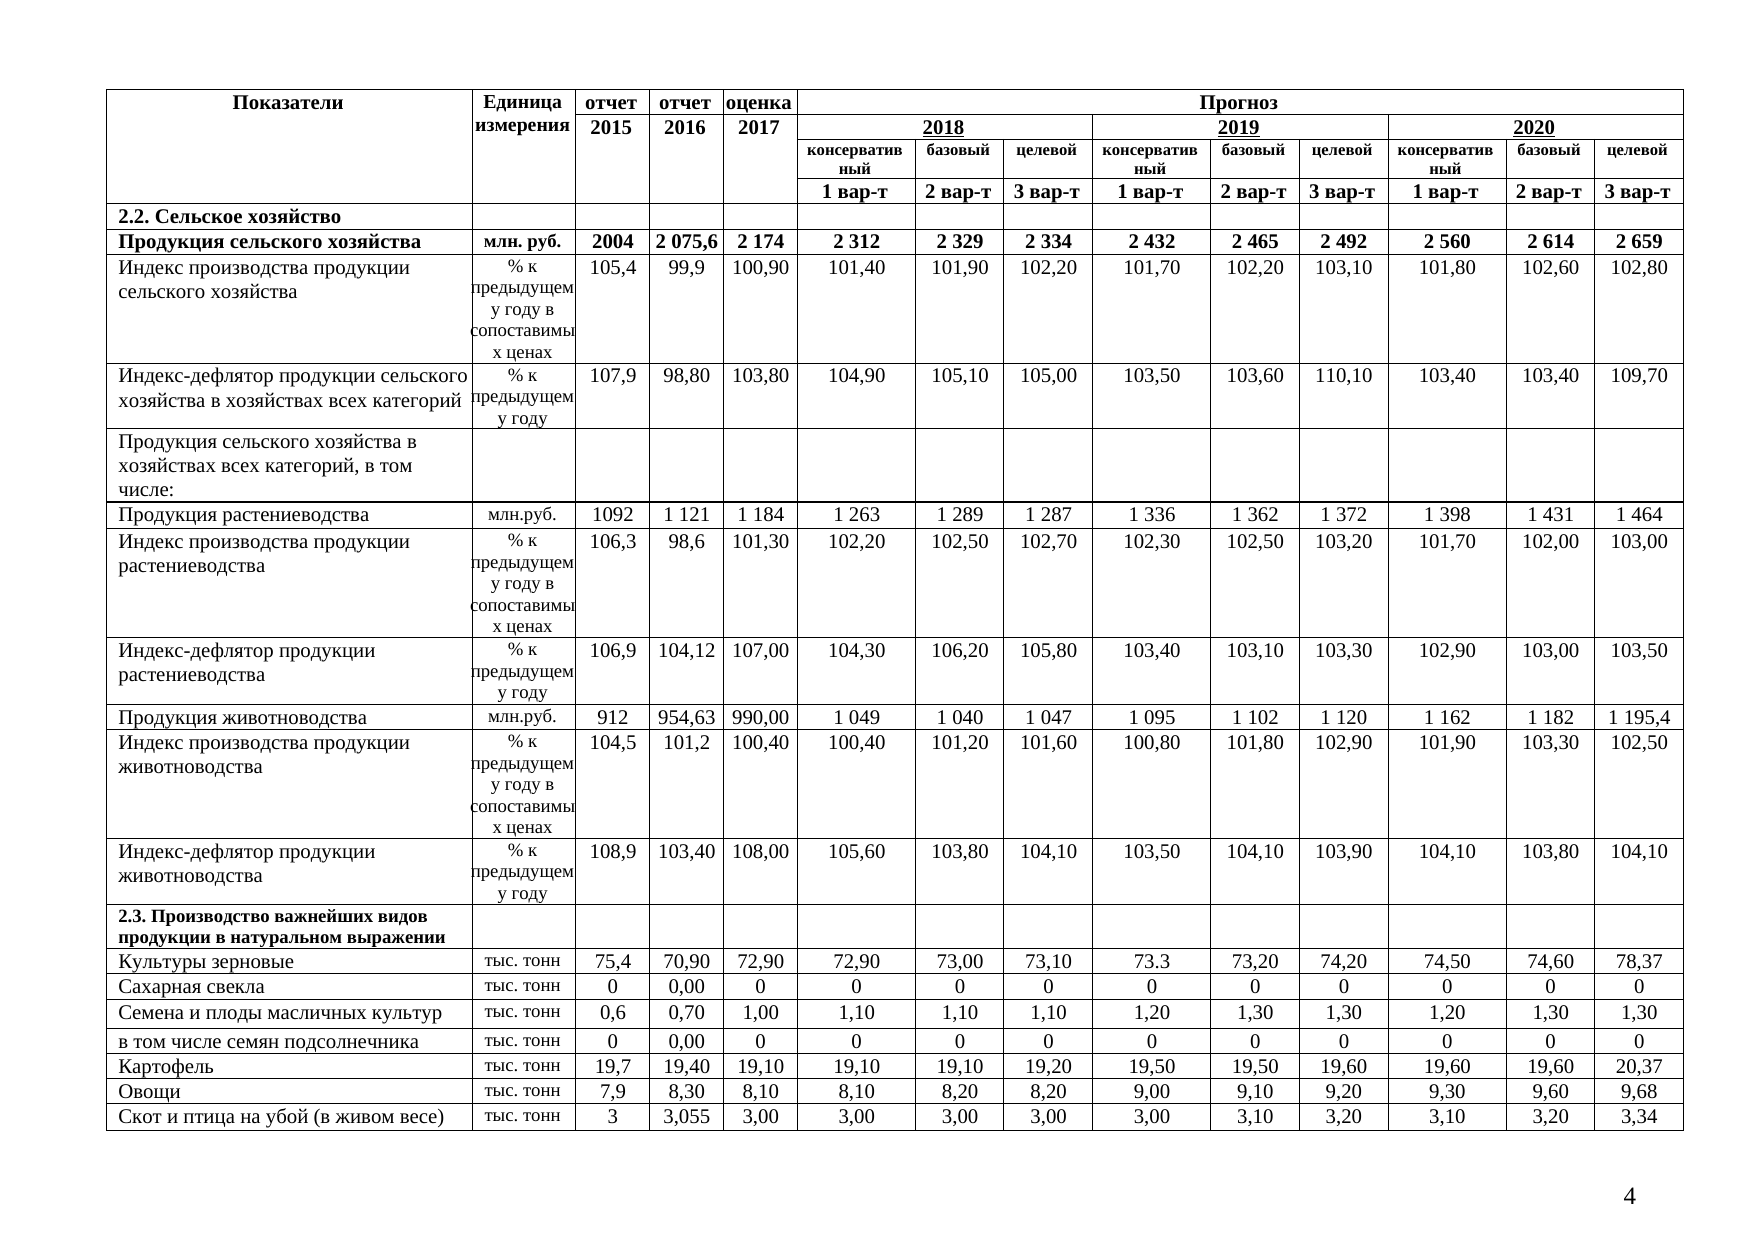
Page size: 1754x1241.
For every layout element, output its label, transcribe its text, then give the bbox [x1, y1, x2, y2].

table_cell 2 465 [1211, 230, 1299, 253]
table_cell 9,30 [1389, 1079, 1506, 1103]
table_cell 102,80 [1595, 255, 1683, 362]
table_cell 1 095 [1093, 705, 1210, 729]
table_cell [916, 204, 1003, 228]
table_header отчет [576, 90, 649, 114]
table_cell 1 вар-т [1389, 179, 1506, 203]
table_cell 105,00 [1004, 364, 1092, 428]
table_cell 102,50 [1595, 730, 1683, 838]
table_cell 1,30 [1595, 1000, 1683, 1028]
table_cell 0,00 [650, 1029, 723, 1053]
table_cell Культуры зерновые [107, 949, 472, 973]
table_cell целевой [1004, 140, 1092, 178]
table_cell 102,20 [1211, 255, 1299, 362]
table_cell [650, 429, 723, 501]
table_cell 0 [1300, 1029, 1388, 1053]
table_cell 2 312 [798, 230, 915, 253]
table_cell 101,70 [1389, 529, 1506, 637]
table_cell 19,60 [1507, 1054, 1594, 1078]
table_cell 2.3. Производство важнейших видов продукции в натуральном выражении [107, 905, 472, 948]
table_cell [724, 905, 797, 948]
table_cell 2 432 [1093, 230, 1210, 253]
table_cell 72,90 [798, 949, 915, 973]
table_cell 1 431 [1507, 503, 1594, 528]
table_cell 70,90 [650, 949, 723, 973]
table_cell 0 [1300, 974, 1388, 999]
table_cell 110,10 [1300, 364, 1388, 428]
table_cell 1 372 [1300, 503, 1388, 528]
table_cell 98,6 [650, 529, 723, 637]
table_cell [473, 429, 575, 501]
table_cell 2018 [798, 115, 1092, 139]
table_cell 0 [576, 1029, 649, 1053]
table_cell 19,40 [650, 1054, 723, 1078]
table_cell 105,60 [798, 839, 915, 903]
table_cell 3,10 [1389, 1104, 1506, 1130]
table_cell [1093, 429, 1210, 501]
table_cell 102,90 [1300, 730, 1388, 838]
table_cell [916, 429, 1003, 501]
table_cell [798, 905, 915, 948]
table_cell 0 [1093, 974, 1210, 999]
table_cell 103,50 [1093, 364, 1210, 428]
table_cell Скот и птица на убой (в живом весе) [107, 1104, 472, 1130]
table_cell 1,20 [1389, 1000, 1506, 1028]
table_cell 990,00 [724, 705, 797, 729]
table_cell 100,90 [724, 255, 797, 362]
table_cell 101,40 [798, 255, 915, 362]
table_cell % к предыдущему году в сопоставимых ценах [473, 730, 575, 838]
table_cell 73,00 [916, 949, 1003, 973]
table_cell 101,90 [1389, 730, 1506, 838]
table_cell 1 184 [724, 503, 797, 528]
table_cell 102,70 [1004, 529, 1092, 637]
table_cell 1 195,4 [1595, 705, 1683, 729]
table_cell 103,60 [1211, 364, 1299, 428]
table_cell 2004 [576, 230, 649, 253]
table_cell [1389, 905, 1506, 948]
table_cell 8,10 [798, 1079, 915, 1103]
table_cell 106,3 [576, 529, 649, 637]
table_cell 100,80 [1093, 730, 1210, 838]
table_cell 104,10 [1004, 839, 1092, 903]
table_cell 2 вар-т [1507, 179, 1594, 203]
table_cell 3,00 [1004, 1104, 1092, 1130]
table_cell Продукция растениеводства [107, 503, 472, 528]
table_cell 3,00 [724, 1104, 797, 1130]
table_cell базовый [1507, 140, 1594, 178]
table_cell целевой [1300, 140, 1388, 178]
table_cell [724, 204, 797, 228]
table_cell 103,50 [1595, 638, 1683, 704]
table_cell 0,6 [576, 1000, 649, 1028]
table_cell 102,00 [1507, 529, 1594, 637]
table_cell 2 334 [1004, 230, 1092, 253]
table_cell 9,60 [1507, 1079, 1594, 1103]
table_cell 2 659 [1595, 230, 1683, 253]
table_cell 19,10 [724, 1054, 797, 1078]
table_cell 1 049 [798, 705, 915, 729]
table_cell 0 [916, 1029, 1003, 1053]
table_cell 1,30 [1211, 1000, 1299, 1028]
table_cell 103,30 [1300, 638, 1388, 704]
table_cell 100,40 [798, 730, 915, 838]
table_cell Продукция сельского хозяйства [107, 230, 472, 253]
table_cell [650, 905, 723, 948]
table_cell 103,20 [1300, 529, 1388, 637]
table_cell 0 [1093, 1029, 1210, 1053]
table_cell 2015 [576, 115, 649, 203]
table_cell 1 162 [1389, 705, 1506, 729]
table_cell 1 121 [650, 503, 723, 528]
table_cell % к предыдущему году [473, 839, 575, 903]
table_cell 102,20 [1004, 255, 1092, 362]
table_cell 3,20 [1507, 1104, 1594, 1130]
table_cell 2019 [1093, 115, 1388, 139]
table_cell тыс. тонн [473, 1079, 575, 1103]
table_cell Сахарная свекла [107, 974, 472, 999]
table_cell 107,9 [576, 364, 649, 428]
table_cell 1 289 [916, 503, 1003, 528]
table_cell 75,4 [576, 949, 649, 973]
table_cell 104,10 [1595, 839, 1683, 903]
table_cell 3,20 [1300, 1104, 1388, 1130]
table_cell 0 [1389, 1029, 1506, 1053]
table_cell 104,12 [650, 638, 723, 704]
table_cell [1300, 429, 1388, 501]
table_cell 103,10 [1211, 638, 1299, 704]
table_cell 3 вар-т [1300, 179, 1388, 203]
table_cell 1092 [576, 503, 649, 528]
table_cell 2 492 [1300, 230, 1388, 253]
table_cell 101,70 [1093, 255, 1210, 362]
table_cell 1 398 [1389, 503, 1506, 528]
table_cell 104,10 [1389, 839, 1506, 903]
table_cell 103,80 [1507, 839, 1594, 903]
table_cell [1004, 204, 1092, 228]
table_cell 954,63 [650, 705, 723, 729]
table_cell [576, 429, 649, 501]
table_cell 0,70 [650, 1000, 723, 1028]
table_cell [1211, 905, 1299, 948]
table_cell 102,20 [798, 529, 915, 637]
table_cell 0 [1211, 1029, 1299, 1053]
table_cell 1 464 [1595, 503, 1683, 528]
table_cell 3,00 [916, 1104, 1003, 1130]
table_cell 19,60 [1300, 1054, 1388, 1078]
table_cell 104,90 [798, 364, 915, 428]
table_cell 107,00 [724, 638, 797, 704]
table_cell [1300, 204, 1388, 228]
table_cell 1 вар-т [798, 179, 915, 203]
table_cell 8,20 [916, 1079, 1003, 1103]
table_cell [798, 429, 915, 501]
table_cell 1 040 [916, 705, 1003, 729]
table_cell тыс. тонн [473, 949, 575, 973]
table_cell консерватив ный [798, 140, 915, 178]
table_cell 3 вар-т [1004, 179, 1092, 203]
table_cell 108,9 [576, 839, 649, 903]
table_cell 2016 [650, 115, 723, 203]
table_cell 9,20 [1300, 1079, 1388, 1103]
table_cell 3,10 [1211, 1104, 1299, 1130]
table_cell 103,50 [1093, 839, 1210, 903]
table_cell 103,40 [1093, 638, 1210, 704]
table_cell 0 [1004, 974, 1092, 999]
table_cell 108,00 [724, 839, 797, 903]
table_cell 103,40 [650, 839, 723, 903]
table_cell 99,9 [650, 255, 723, 362]
table_cell [473, 905, 575, 948]
table_cell 104,30 [798, 638, 915, 704]
table_cell % к предыдущему году [473, 364, 575, 428]
table_cell [650, 204, 723, 228]
table_cell 2017 [724, 115, 797, 203]
table_cell 2 614 [1507, 230, 1594, 253]
table_cell 1,00 [724, 1000, 797, 1028]
table_cell 8,30 [650, 1079, 723, 1103]
table_cell 0 [1595, 974, 1683, 999]
table_cell Семена и плоды масличных культур [107, 1000, 472, 1028]
table_cell % к предыдущему году в сопоставимых ценах [473, 529, 575, 637]
table_cell Продукция сельского хозяйства в хозяйствах всех категорий, в том числе: [107, 429, 472, 501]
table_cell 102,50 [1211, 529, 1299, 637]
table_cell 2 329 [916, 230, 1003, 253]
table_cell 0 [916, 974, 1003, 999]
table_cell [1595, 905, 1683, 948]
table_header оценка [724, 90, 797, 114]
table_cell 103,00 [1595, 529, 1683, 637]
table_cell 100,40 [724, 730, 797, 838]
table_header Показатели [107, 90, 472, 203]
table_cell 1,10 [916, 1000, 1003, 1028]
table_cell 1 120 [1300, 705, 1388, 729]
table_cell [1211, 429, 1299, 501]
table_cell [576, 905, 649, 948]
table_cell [1004, 905, 1092, 948]
table_cell [1093, 905, 1210, 948]
table_cell 104,10 [1211, 839, 1299, 903]
table_cell консерватив ный [1093, 140, 1210, 178]
table_cell 8,10 [724, 1079, 797, 1103]
table_cell 2020 [1389, 115, 1683, 139]
table_cell 1 362 [1211, 503, 1299, 528]
table_cell 101,80 [1389, 255, 1506, 362]
table_cell 2 075,6 [650, 230, 723, 253]
table_cell базовый [916, 140, 1003, 178]
table_cell Овощи [107, 1079, 472, 1103]
table_cell 19,10 [798, 1054, 915, 1078]
table_cell 101,30 [724, 529, 797, 637]
table_cell 7,9 [576, 1079, 649, 1103]
table_cell тыс. тонн [473, 1000, 575, 1028]
table_cell 73,10 [1004, 949, 1092, 973]
table_cell [473, 204, 575, 228]
table_cell 102,50 [916, 529, 1003, 637]
table_cell 1,10 [1004, 1000, 1092, 1028]
table_cell 0 [1389, 974, 1506, 999]
table_cell % к предыдущему году [473, 638, 575, 704]
table_cell 2 вар-т [1211, 179, 1299, 203]
table_cell [798, 204, 915, 228]
table_cell 1 182 [1507, 705, 1594, 729]
table_cell [1507, 429, 1594, 501]
table_cell 72,90 [724, 949, 797, 973]
table_cell 9,00 [1093, 1079, 1210, 1103]
table_cell консерватив ный [1389, 140, 1506, 178]
table_cell 8,20 [1004, 1079, 1092, 1103]
table_cell 103,90 [1300, 839, 1388, 903]
table_cell тыс. тонн [473, 1104, 575, 1130]
table_cell [1595, 429, 1683, 501]
table_cell 19,7 [576, 1054, 649, 1078]
table_cell 1 336 [1093, 503, 1210, 528]
table_cell 74,20 [1300, 949, 1388, 973]
table_cell [1595, 204, 1683, 228]
table_header Единица измерения [473, 90, 575, 203]
table_cell 101,60 [1004, 730, 1092, 838]
table_cell 1,10 [798, 1000, 915, 1028]
table_cell 0 [1004, 1029, 1092, 1053]
table_cell 1 263 [798, 503, 915, 528]
table_cell тыс. тонн [473, 1029, 575, 1053]
table_header Прогноз [798, 90, 1683, 114]
table_cell Индекс производства продукции животноводства [107, 730, 472, 838]
table_cell 104,5 [576, 730, 649, 838]
table_cell 103,40 [1389, 364, 1506, 428]
table_cell 1,30 [1507, 1000, 1594, 1028]
table_cell 0 [1211, 974, 1299, 999]
table_cell 9,68 [1595, 1079, 1683, 1103]
table_cell 0,00 [650, 974, 723, 999]
table_cell 103,10 [1300, 255, 1388, 362]
table_cell 105,10 [916, 364, 1003, 428]
table_cell 102,60 [1507, 255, 1594, 362]
table_cell 1 вар-т [1093, 179, 1210, 203]
table_cell 2.2. Сельское хозяйство [107, 204, 472, 228]
table_cell 1,30 [1300, 1000, 1388, 1028]
table_cell Индекс производства продукции растениеводства [107, 529, 472, 637]
table_cell 0 [1507, 1029, 1594, 1053]
table_cell 9,10 [1211, 1079, 1299, 1103]
table_cell 19,20 [1004, 1054, 1092, 1078]
table_cell тыс. тонн [473, 1054, 575, 1078]
table_cell 3,00 [798, 1104, 915, 1130]
table_cell 106,9 [576, 638, 649, 704]
table_cell 912 [576, 705, 649, 729]
table_cell 19,50 [1211, 1054, 1299, 1078]
table_cell 0 [724, 974, 797, 999]
table_cell 19,50 [1093, 1054, 1210, 1078]
table_cell 1 287 [1004, 503, 1092, 528]
table_cell целевой [1595, 140, 1683, 178]
table_cell 103,80 [916, 839, 1003, 903]
table_cell 103,30 [1507, 730, 1594, 838]
table_cell 101,20 [916, 730, 1003, 838]
table_cell 102,30 [1093, 529, 1210, 637]
table_cell 73,20 [1211, 949, 1299, 973]
table_cell 74,60 [1507, 949, 1594, 973]
table_cell 78,37 [1595, 949, 1683, 973]
table_cell 3,055 [650, 1104, 723, 1130]
table_cell 103,40 [1507, 364, 1594, 428]
table_cell 0 [798, 1029, 915, 1053]
table_cell 74,50 [1389, 949, 1506, 973]
table_cell 0 [724, 1029, 797, 1053]
table_cell 101,90 [916, 255, 1003, 362]
table_cell 73.3 [1093, 949, 1210, 973]
table_cell млн.руб. [473, 705, 575, 729]
table_cell [916, 905, 1003, 948]
table_cell 0 [576, 974, 649, 999]
table_cell 0 [1507, 974, 1594, 999]
table_cell в том числе семян подсолнечника [107, 1029, 472, 1053]
table_cell 103,00 [1507, 638, 1594, 704]
table_cell [1507, 905, 1594, 948]
table_cell 19,10 [916, 1054, 1003, 1078]
table_cell [1300, 905, 1388, 948]
table_cell 105,80 [1004, 638, 1092, 704]
table_cell млн. руб. [473, 230, 575, 253]
table_cell [1093, 204, 1210, 228]
table_cell базовый [1211, 140, 1299, 178]
table_cell 1,20 [1093, 1000, 1210, 1028]
table_cell тыс. тонн [473, 974, 575, 999]
table_cell Индекс-дефлятор продукции животноводства [107, 839, 472, 903]
table_cell млн.руб. [473, 503, 575, 528]
table_cell 19,60 [1389, 1054, 1506, 1078]
table_cell 2 560 [1389, 230, 1506, 253]
table_cell 3,00 [1093, 1104, 1210, 1130]
table_cell [1389, 204, 1506, 228]
table_cell Индекс производства продукции сельского хозяйства [107, 255, 472, 362]
table_cell [576, 204, 649, 228]
table_cell 0 [1595, 1029, 1683, 1053]
table_cell 1 102 [1211, 705, 1299, 729]
table_cell 105,4 [576, 255, 649, 362]
table_cell Индекс-дефлятор продукции растениеводства [107, 638, 472, 704]
table_cell Индекс-дефлятор продукции сельского хозяйства в хозяйствах всех категорий [107, 364, 472, 428]
table_cell 2 вар-т [916, 179, 1003, 203]
table_cell Продукция животноводства [107, 705, 472, 729]
table_cell 1 047 [1004, 705, 1092, 729]
table_cell 3,34 [1595, 1104, 1683, 1130]
table_cell 20,37 [1595, 1054, 1683, 1078]
table_cell [1211, 204, 1299, 228]
table_cell 102,90 [1389, 638, 1506, 704]
table_cell [1004, 429, 1092, 501]
table_cell 3 вар-т [1595, 179, 1683, 203]
table_cell [724, 429, 797, 501]
table_cell 101,2 [650, 730, 723, 838]
table_cell 98,80 [650, 364, 723, 428]
table_cell Картофель [107, 1054, 472, 1078]
table_cell 101,80 [1211, 730, 1299, 838]
table_cell 103,80 [724, 364, 797, 428]
table_cell 109,70 [1595, 364, 1683, 428]
table_cell 2 174 [724, 230, 797, 253]
table_header отчет [650, 90, 723, 114]
table_cell [1507, 204, 1594, 228]
table_cell [1389, 429, 1506, 501]
table_cell 3 [576, 1104, 649, 1130]
table_cell % к предыдущему году в сопоставимых ценах [473, 255, 575, 362]
table_cell 106,20 [916, 638, 1003, 704]
table_cell 0 [798, 974, 915, 999]
